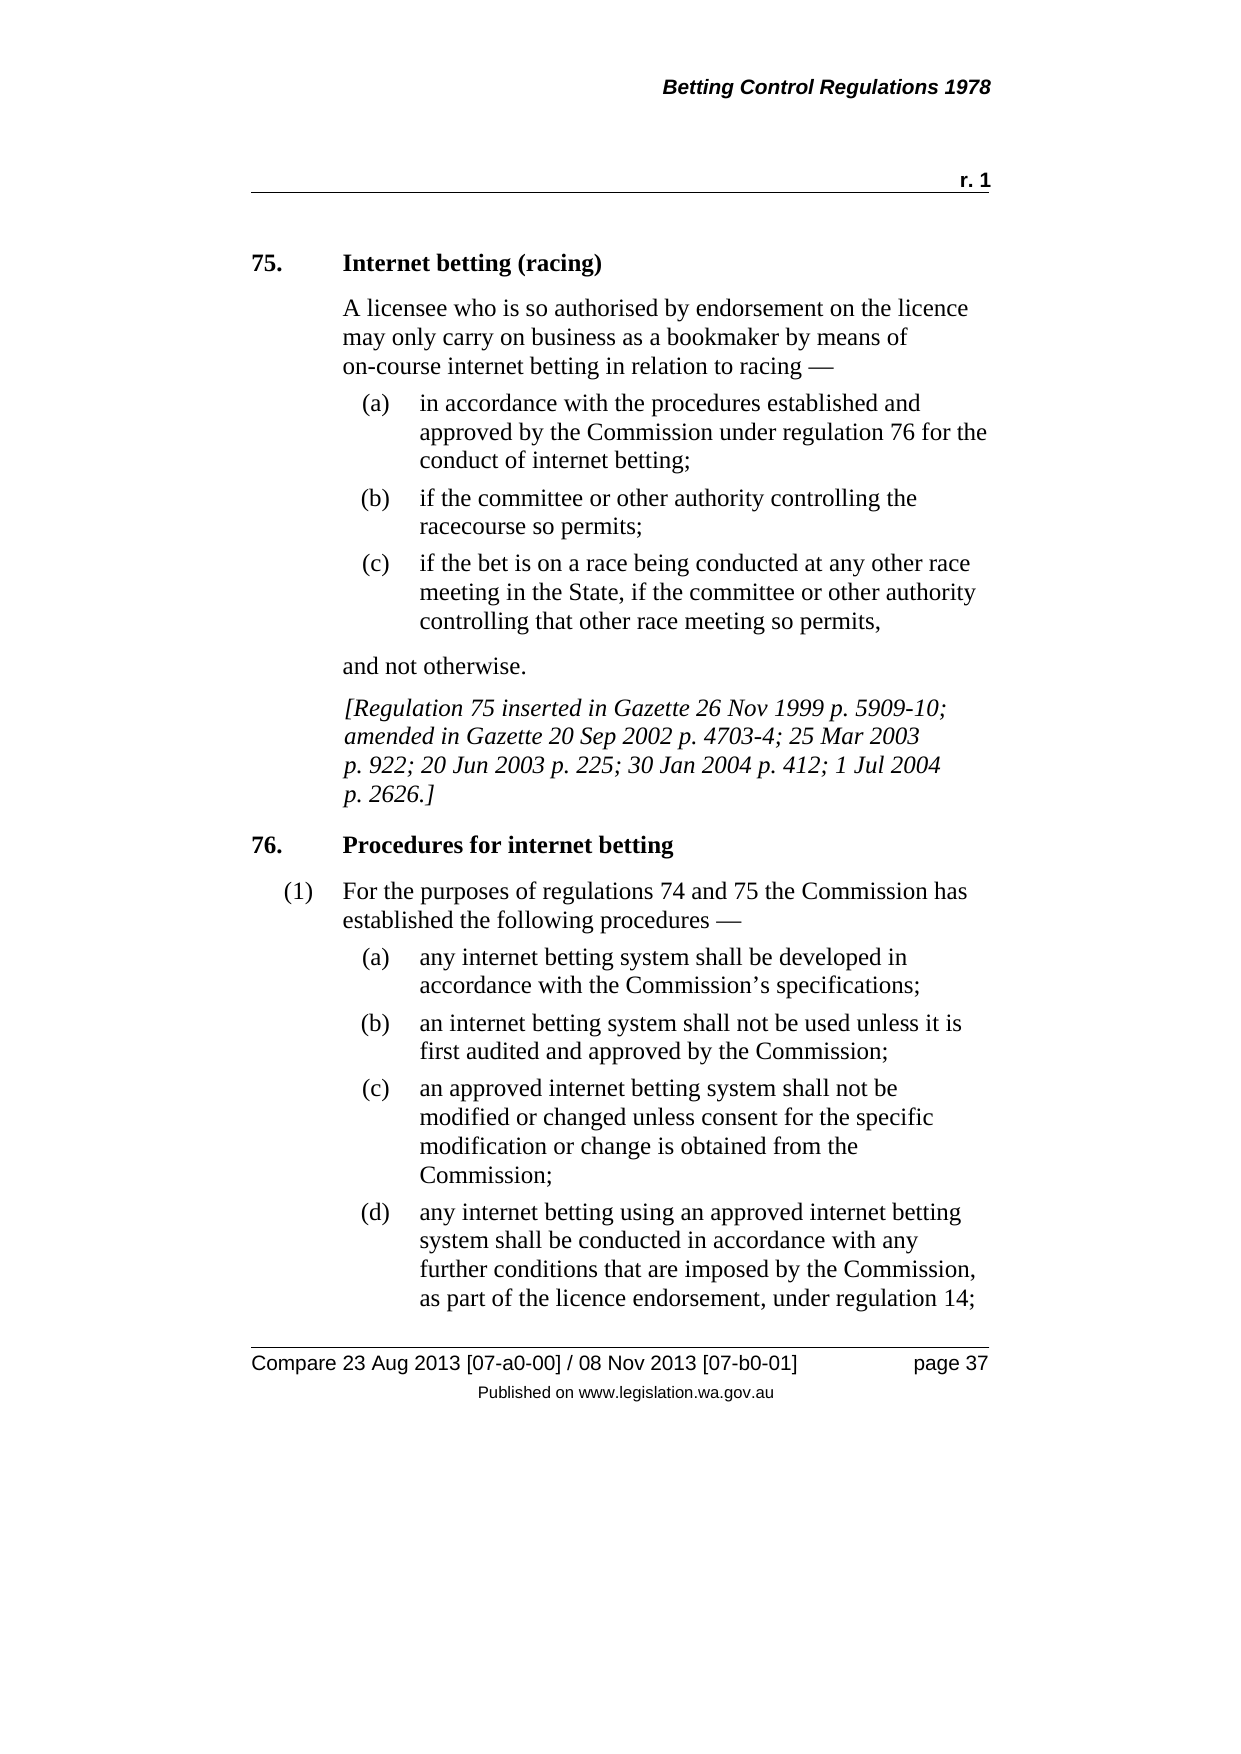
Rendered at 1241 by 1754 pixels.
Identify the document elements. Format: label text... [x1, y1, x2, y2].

text (c) an approved internet betting system shall not be modified or changed unless consent for the specific modification or change is obtained from the Commission; [251, 1073, 989, 1188]
text [Regulation 75 inserted in Gazette 26 Nov 1999 p. 5909-10; amended in Gazette 20 Sep 2002 p. 4703-4; 25 Mar 2003 p. 922; 20 Jun 2003 p. 225; 30 Jan 2004 p. 412; 1 Jul 2004 p. 2626.] [251, 693, 989, 808]
text (b) if the committee or other authority controlling the racecourse so permits; [251, 483, 989, 540]
text (d) any internet betting using an approved internet betting system shall be conducted in accordance with any further conditions that are imposed by the Commission, as part of the licence endorsement, under regulation 14; [251, 1197, 989, 1312]
text A licensee who is so authorised by endorsement on the licence may only carry on business as a bookmaker by means of on-course internet betting in relation to racing — [251, 293, 989, 380]
text (b) an internet betting system shall not be used unless it is first audited and approved by the Commission; [251, 1008, 989, 1065]
text (a) any internet betting system shall be developed in accordance with the Commission’s specifications; [251, 942, 989, 999]
subtitle 75. Internet betting (racing) [251, 248, 989, 277]
text (1) For the purposes of regulations 74 and 75 the Commission has established the following procedures — [251, 876, 989, 933]
text and not otherwise. [251, 651, 989, 680]
text (c) if the bet is on a race being conducted at any other race meeting in the State, if the committee or other authority controlling that other race meeting so permits, [251, 548, 989, 635]
text (a) in accordance with the procedures established and approved by the Commission under regulation 76 for the conduct of internet betting; [251, 388, 989, 474]
subtitle 76. Procedures for internet betting [251, 831, 989, 859]
